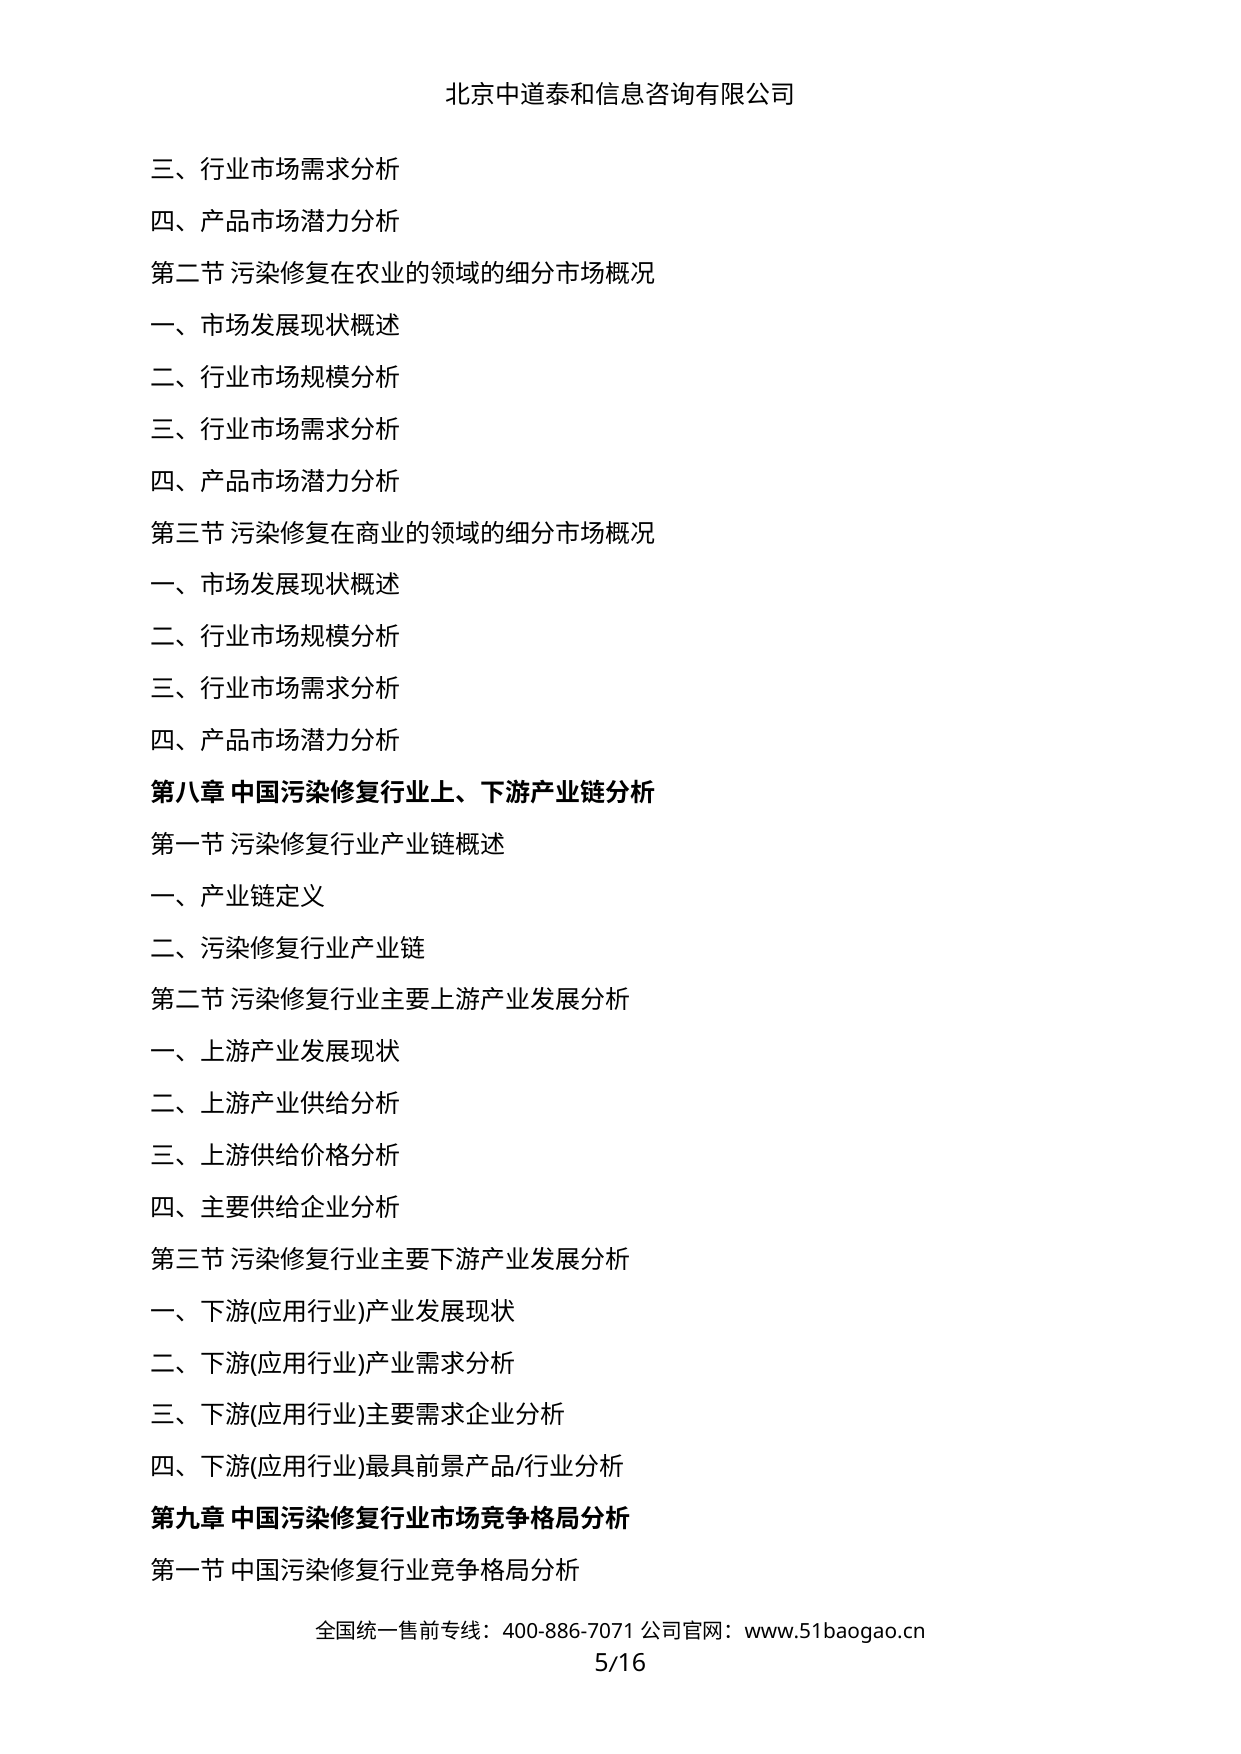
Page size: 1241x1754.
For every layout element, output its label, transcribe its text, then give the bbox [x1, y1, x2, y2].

text 一、上游产业发展现状 [150, 1032, 1090, 1068]
text 三、下游(应用行业)主要需求企业分析 [150, 1395, 1090, 1431]
text 四、产品市场潜力分析 [150, 202, 1090, 238]
text 一、市场发展现状概述 [150, 306, 1090, 342]
text 三、上游供给价格分析 [150, 1136, 1090, 1172]
text 二、下游(应用行业)产业需求分析 [150, 1343, 1090, 1379]
text 二、行业市场规模分析 [150, 357, 1090, 394]
text 二、上游产业供给分析 [150, 1084, 1090, 1120]
text 第一节 污染修复行业产业链概述 [150, 824, 1090, 861]
text 一、下游(应用行业)产业发展现状 [150, 1291, 1090, 1327]
text 二、行业市场规模分析 [150, 617, 1090, 653]
text 第二节 污染修复在农业的领域的细分市场概况 [150, 254, 1090, 290]
text 第八章 中国污染修复行业上、下游产业链分析 [150, 772, 1090, 809]
text 二、污染修复行业产业链 [150, 928, 1090, 964]
text 三、行业市场需求分析 [150, 409, 1090, 446]
text 第三节 污染修复行业主要下游产业发展分析 [150, 1239, 1090, 1276]
text 第三节 污染修复在商业的领域的细分市场概况 [150, 513, 1090, 549]
text 三、行业市场需求分析 [150, 669, 1090, 705]
text 第二节 污染修复行业主要上游产业发展分析 [150, 980, 1090, 1016]
text 四、产品市场潜力分析 [150, 461, 1090, 497]
text 一、市场发展现状概述 [150, 565, 1090, 601]
text 四、下游(应用行业)最具前景产品/行业分析 [150, 1447, 1090, 1483]
text 第九章 中国污染修复行业市场竞争格局分析 [150, 1499, 1090, 1535]
text 三、行业市场需求分析 [150, 150, 1090, 186]
text 四、主要供给企业分析 [150, 1187, 1090, 1224]
text 第一节 中国污染修复行业竞争格局分析 [150, 1551, 1090, 1587]
text 一、产业链定义 [150, 876, 1090, 912]
text 四、产品市场潜力分析 [150, 721, 1090, 757]
